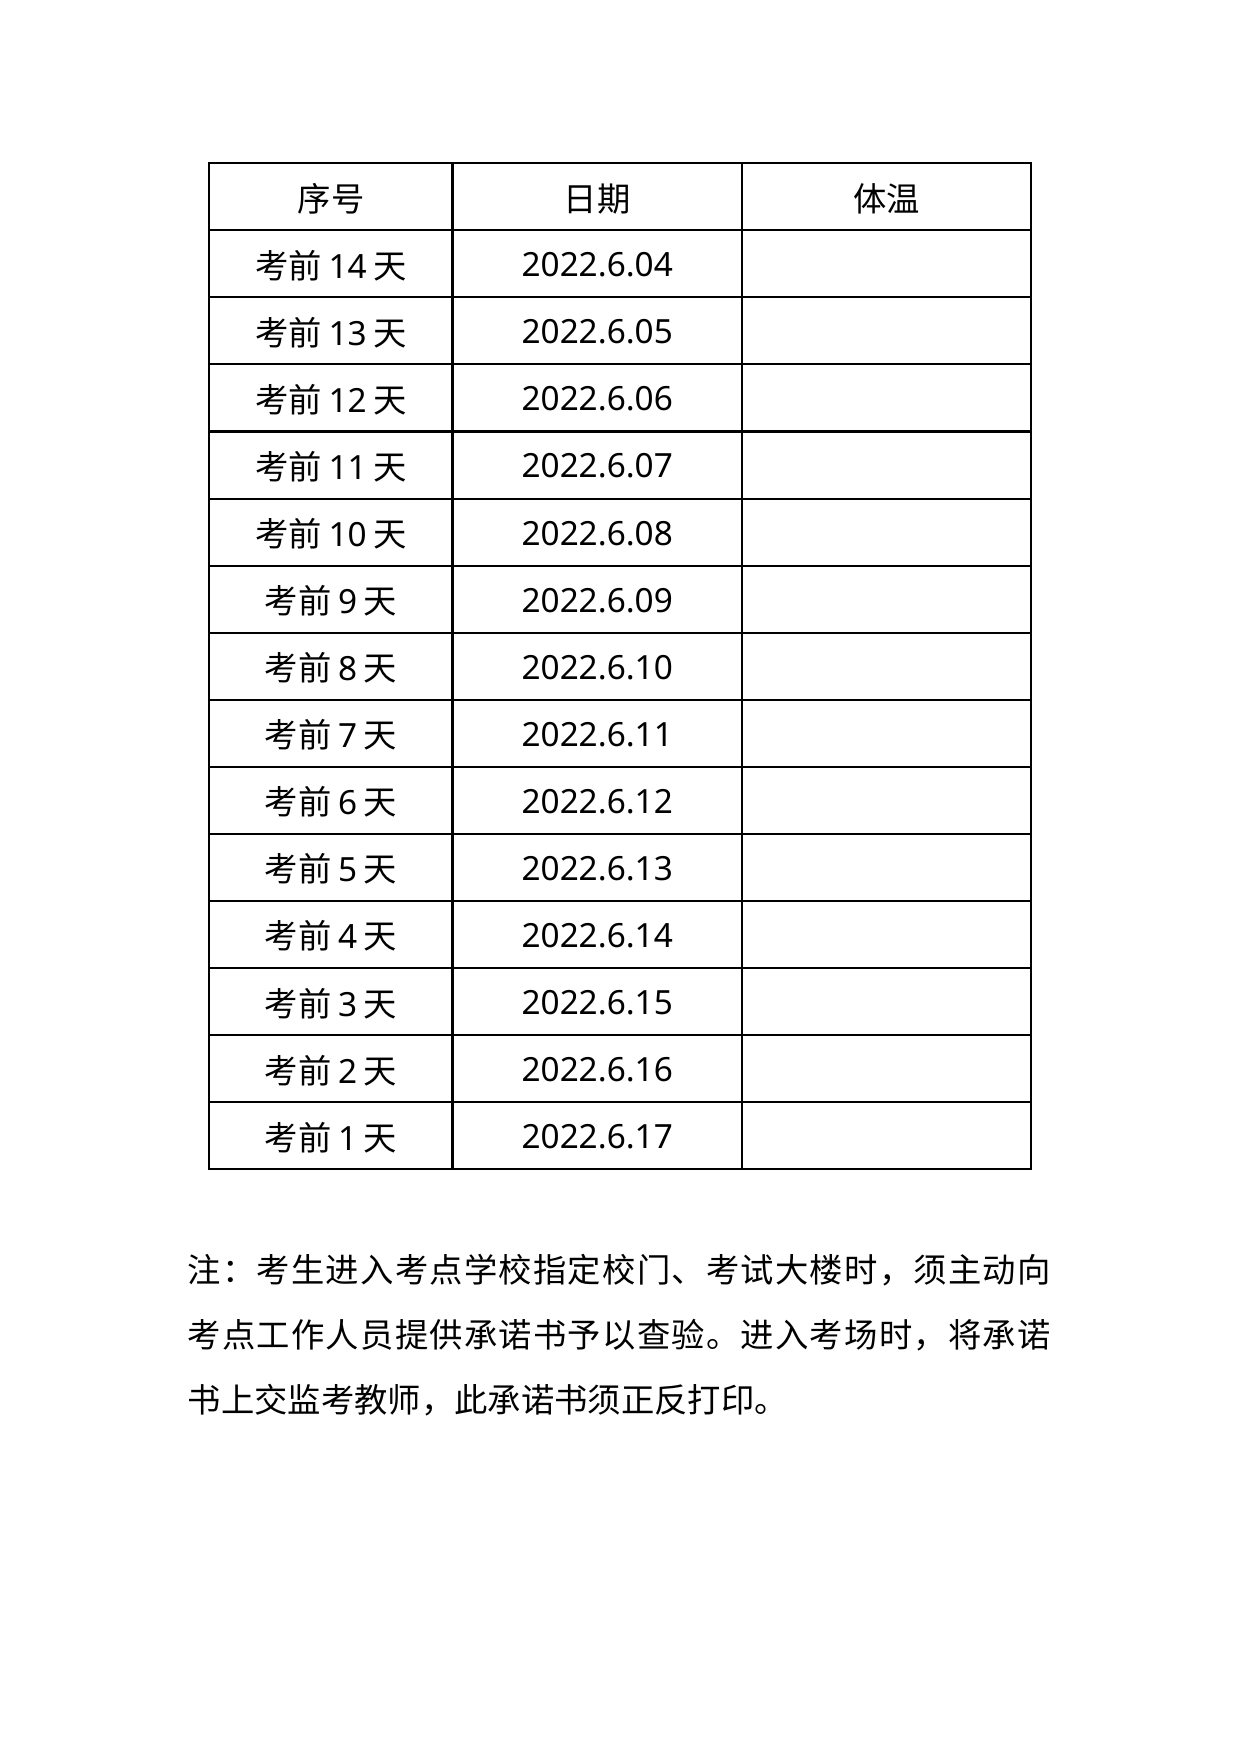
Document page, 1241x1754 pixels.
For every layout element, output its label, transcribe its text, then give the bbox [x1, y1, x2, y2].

table_cell 2022.6.06 [454, 365, 741, 430]
table_cell [743, 298, 1030, 363]
table_cell 考前11天 [210, 433, 451, 497]
table_cell 考前6天 [210, 768, 451, 833]
table_cell [743, 365, 1030, 430]
table_cell 考前14天 [210, 231, 451, 296]
table_header 序号 [210, 164, 451, 229]
table_cell 考前9天 [210, 567, 451, 632]
table_cell 2022.6.08 [454, 500, 741, 564]
table_cell 2022.6.05 [454, 298, 741, 363]
table_cell [743, 969, 1030, 1034]
table_cell [743, 701, 1030, 766]
table_cell [743, 567, 1030, 632]
table_cell [743, 634, 1030, 699]
table_cell [743, 768, 1030, 833]
table_cell 2022.6.07 [454, 433, 741, 497]
table_cell 考前2天 [210, 1036, 451, 1101]
table_cell 2022.6.14 [454, 902, 741, 967]
table_cell 考前10天 [210, 500, 451, 564]
text 注：考生进入考点学校指定校门、考试大楼时，须主动向考点工作人员提供承诺书予以查验。进入考场时，将承诺书上交监考教师，此承诺书须正反打印。 [187, 1235, 1053, 1430]
table_cell [743, 835, 1030, 900]
table_cell 2022.6.13 [454, 835, 741, 900]
table_cell 考前7天 [210, 701, 451, 766]
table_cell 2022.6.15 [454, 969, 741, 1034]
table_cell 2022.6.09 [454, 567, 741, 632]
table_cell 2022.6.12 [454, 768, 741, 833]
table_cell 2022.6.10 [454, 634, 741, 699]
table_cell 考前13天 [210, 298, 451, 363]
table_header 体温 [743, 164, 1030, 229]
table_cell 2022.6.17 [454, 1103, 741, 1168]
table_cell [743, 231, 1030, 296]
table_cell [743, 433, 1030, 497]
table_cell 2022.6.16 [454, 1036, 741, 1101]
table_cell [743, 1036, 1030, 1101]
table_cell 考前1天 [210, 1103, 451, 1168]
table_cell 考前12天 [210, 365, 451, 430]
table_cell 考前3天 [210, 969, 451, 1034]
table_cell 考前5天 [210, 835, 451, 900]
table_header 日期 [454, 164, 741, 229]
table_cell [743, 902, 1030, 967]
table_cell 2022.6.04 [454, 231, 741, 296]
table_cell 考前4天 [210, 902, 451, 967]
table_cell 考前8天 [210, 634, 451, 699]
table_cell 2022.6.11 [454, 701, 741, 766]
table_cell [743, 500, 1030, 564]
table_cell [743, 1103, 1030, 1168]
